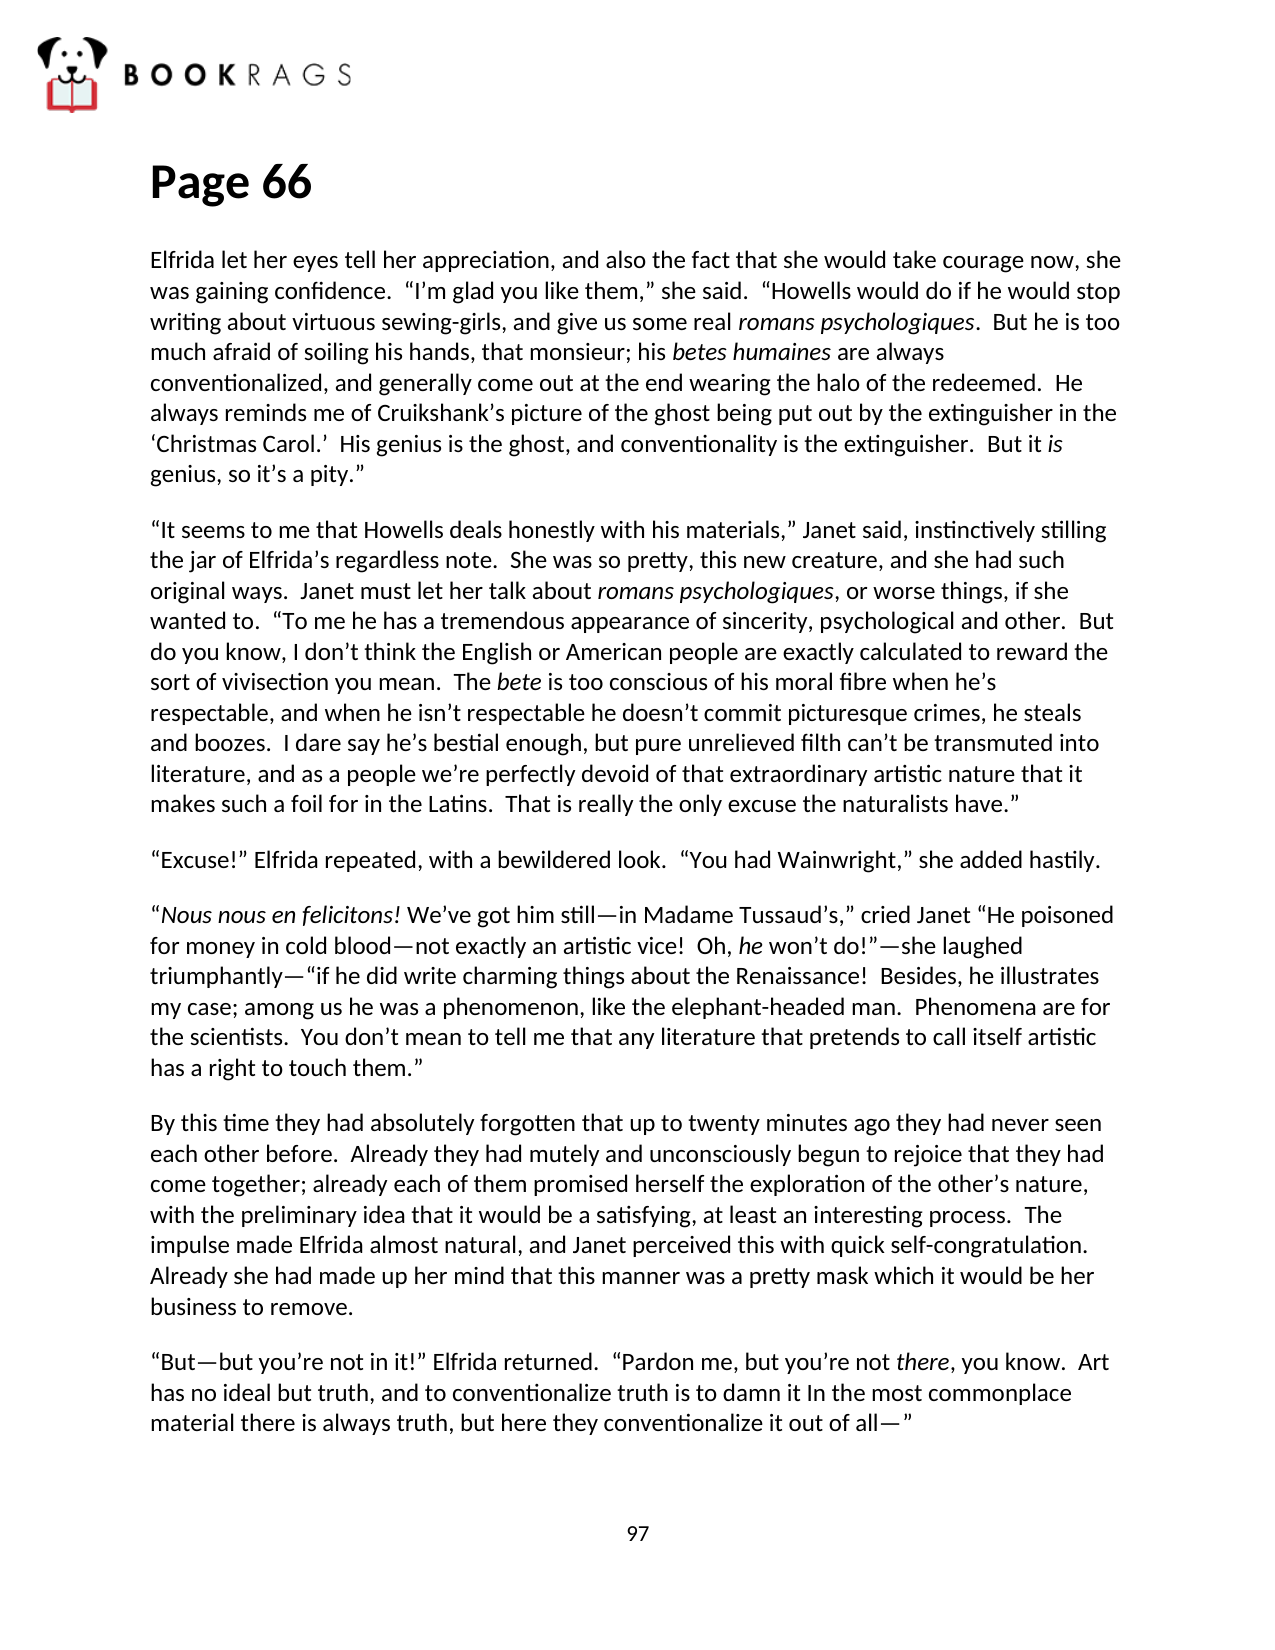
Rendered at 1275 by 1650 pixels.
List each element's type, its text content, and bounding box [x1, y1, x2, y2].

text “But—­but you’re not in it!” Elfrida returned. “Pardon me, but you’re not there, you know. Art has no ideal but truth, and to conventionalize truth is to damn it In the most commonplace material there is always truth, but here they conventionalize it out of all—­” [150, 1346, 1125, 1438]
text “Nous nous en felicitons! We’ve got him still—­in Madame Tussaud’s,” cried Janet “He poisoned for money in cold blood—­not exactly an artistic vice! Oh, he won’t do!”—­she laughed triumphantly—­“if he did write charming things about the Renaissance! Besides, he illustrates my case; among us he was a phenomenon, like the elephant-headed man. Phenomena are for the scientists. You don’t mean to tell me that any literature that pretends to call itself artistic has a right to touch them.” [150, 899, 1125, 1083]
text Elfrida let her eyes tell her appreciation, and also the fact that she would take courage now, she was gaining confidence. “I’m glad you like them,” she said. “Howells would do if he would stop writing about virtuous sewing-girls, and give us some real romans psychologiques. But he is too much afraid of soiling his hands, that monsieur; his betes humaines are always conventionalized, and generally come out at the end wearing the halo of the redeemed. He always reminds me of Cruikshank’s picture of the ghost being put out by the extinguisher in the ‘Christmas Carol.’ His genius is the ghost, and conventionality is the extinguisher. But it is genius, so it’s a pity.” [150, 244, 1125, 489]
text “It seems to me that Howells deals honestly with his materials,” Janet said, instinctively stilling the jar of Elfrida’s regardless note. She was so pretty, this new creature, and she had such original ways. Janet must let her talk about romans psychologiques, or worse things, if she wanted to. “To me he has a tremendous appearance of sincerity, psychological and other. But do you know, I don’t think the English or American people are exactly calculated to reward the sort of vivisection you mean. The bete is too conscious of his moral fibre when he’s respectable, and when he isn’t respectable he doesn’t commit picturesque crimes, he steals and boozes. I dare say he’s bestial enough, but pure unrelieved filth can’t be transmuted into literature, and as a people we’re perfectly devoid of that extraordinary artistic nature that it makes such a foil for in the Latins. That is really the only excuse the naturalists have.” [150, 514, 1125, 819]
text “Excuse!” Elfrida repeated, with a bewildered look. “You had Wainwright,” she added hastily. [150, 844, 1125, 874]
picture [37, 37, 351, 113]
text By this time they had absolutely forgotten that up to twenty minutes ago they had never seen each other before. Already they had mutely and unconsciously begun to rejoice that they had come together; already each of them promised herself the exploration of the other’s nature, with the preliminary idea that it would be a satisfying, at least an interesting process. The impulse made Elfrida almost natural, and Janet perceived this with quick self-congratulation. Already she had made up her mind that this manner was a pretty mask which it would be her business to remove. [150, 1108, 1125, 1321]
text Page 66 [150, 150, 1125, 211]
